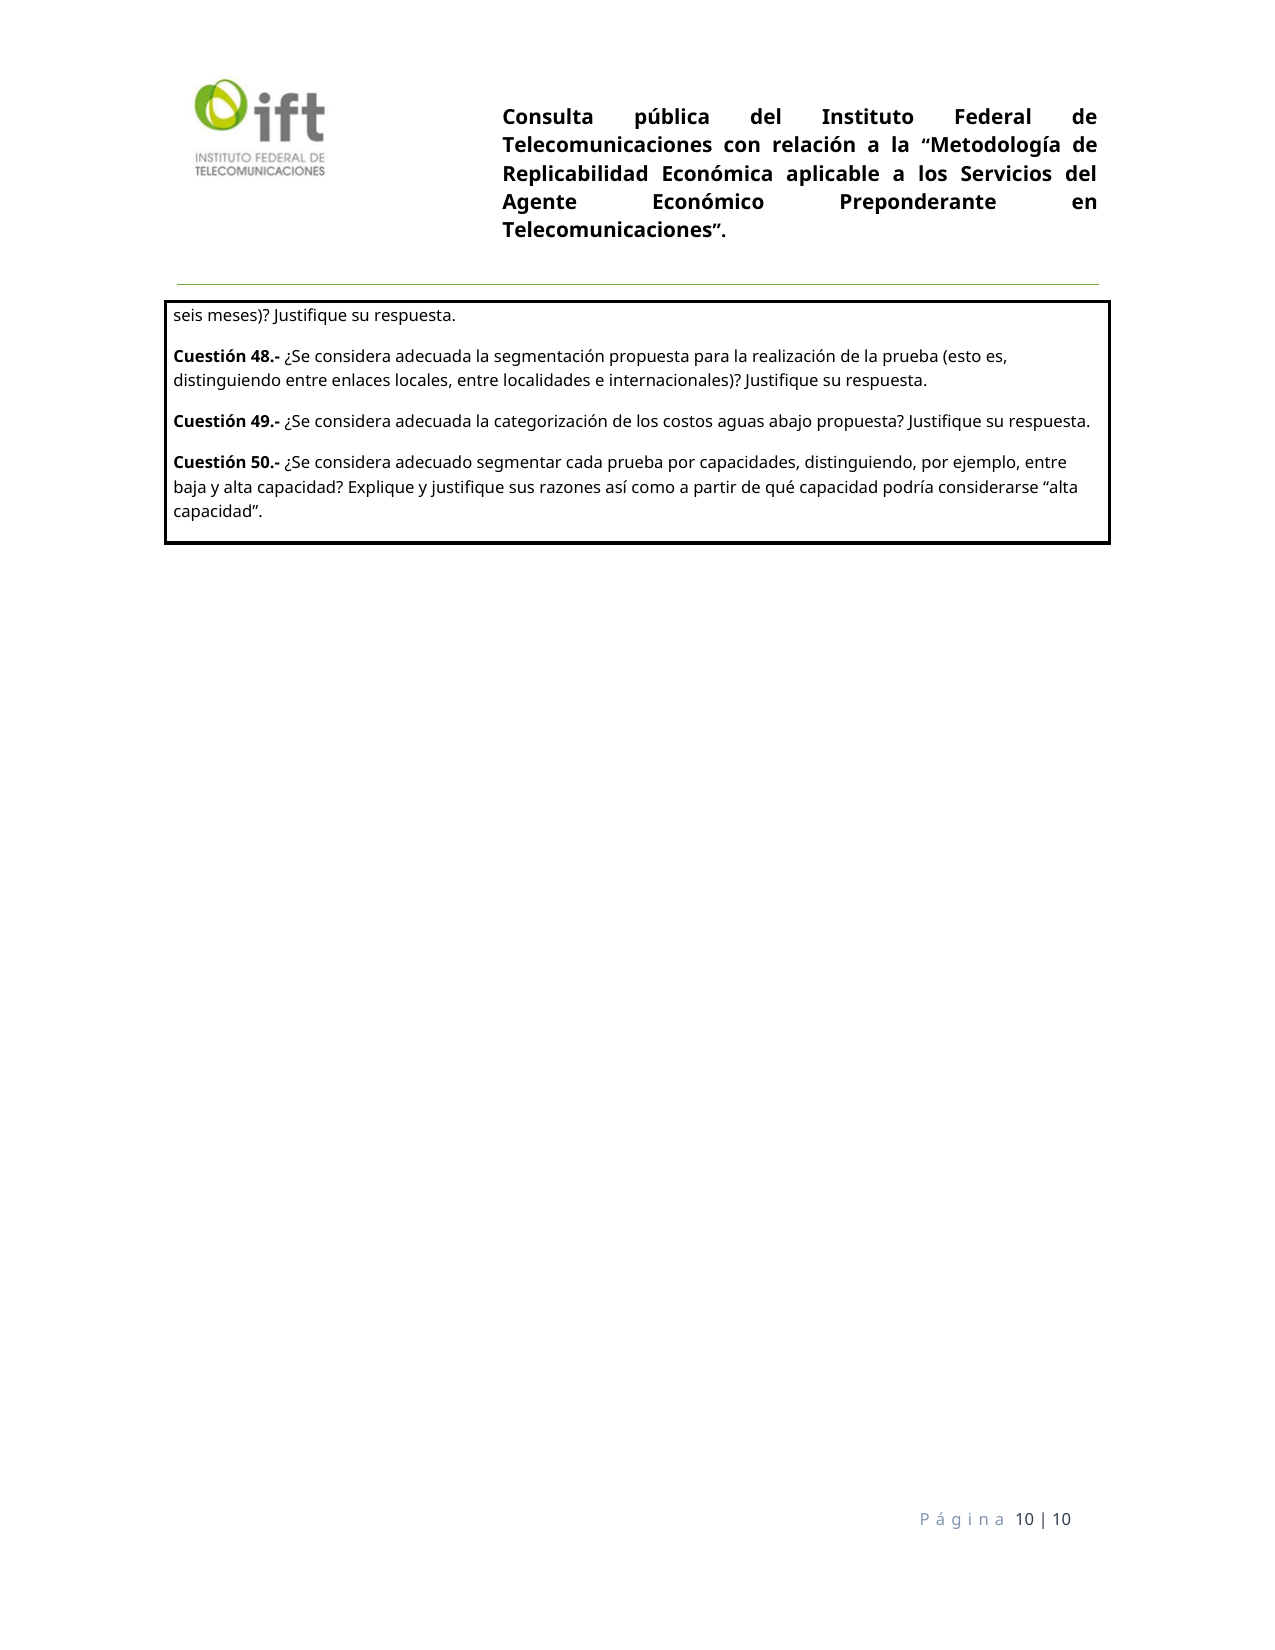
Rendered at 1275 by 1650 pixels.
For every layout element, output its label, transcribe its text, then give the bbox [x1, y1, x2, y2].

picture [177, 75, 348, 193]
